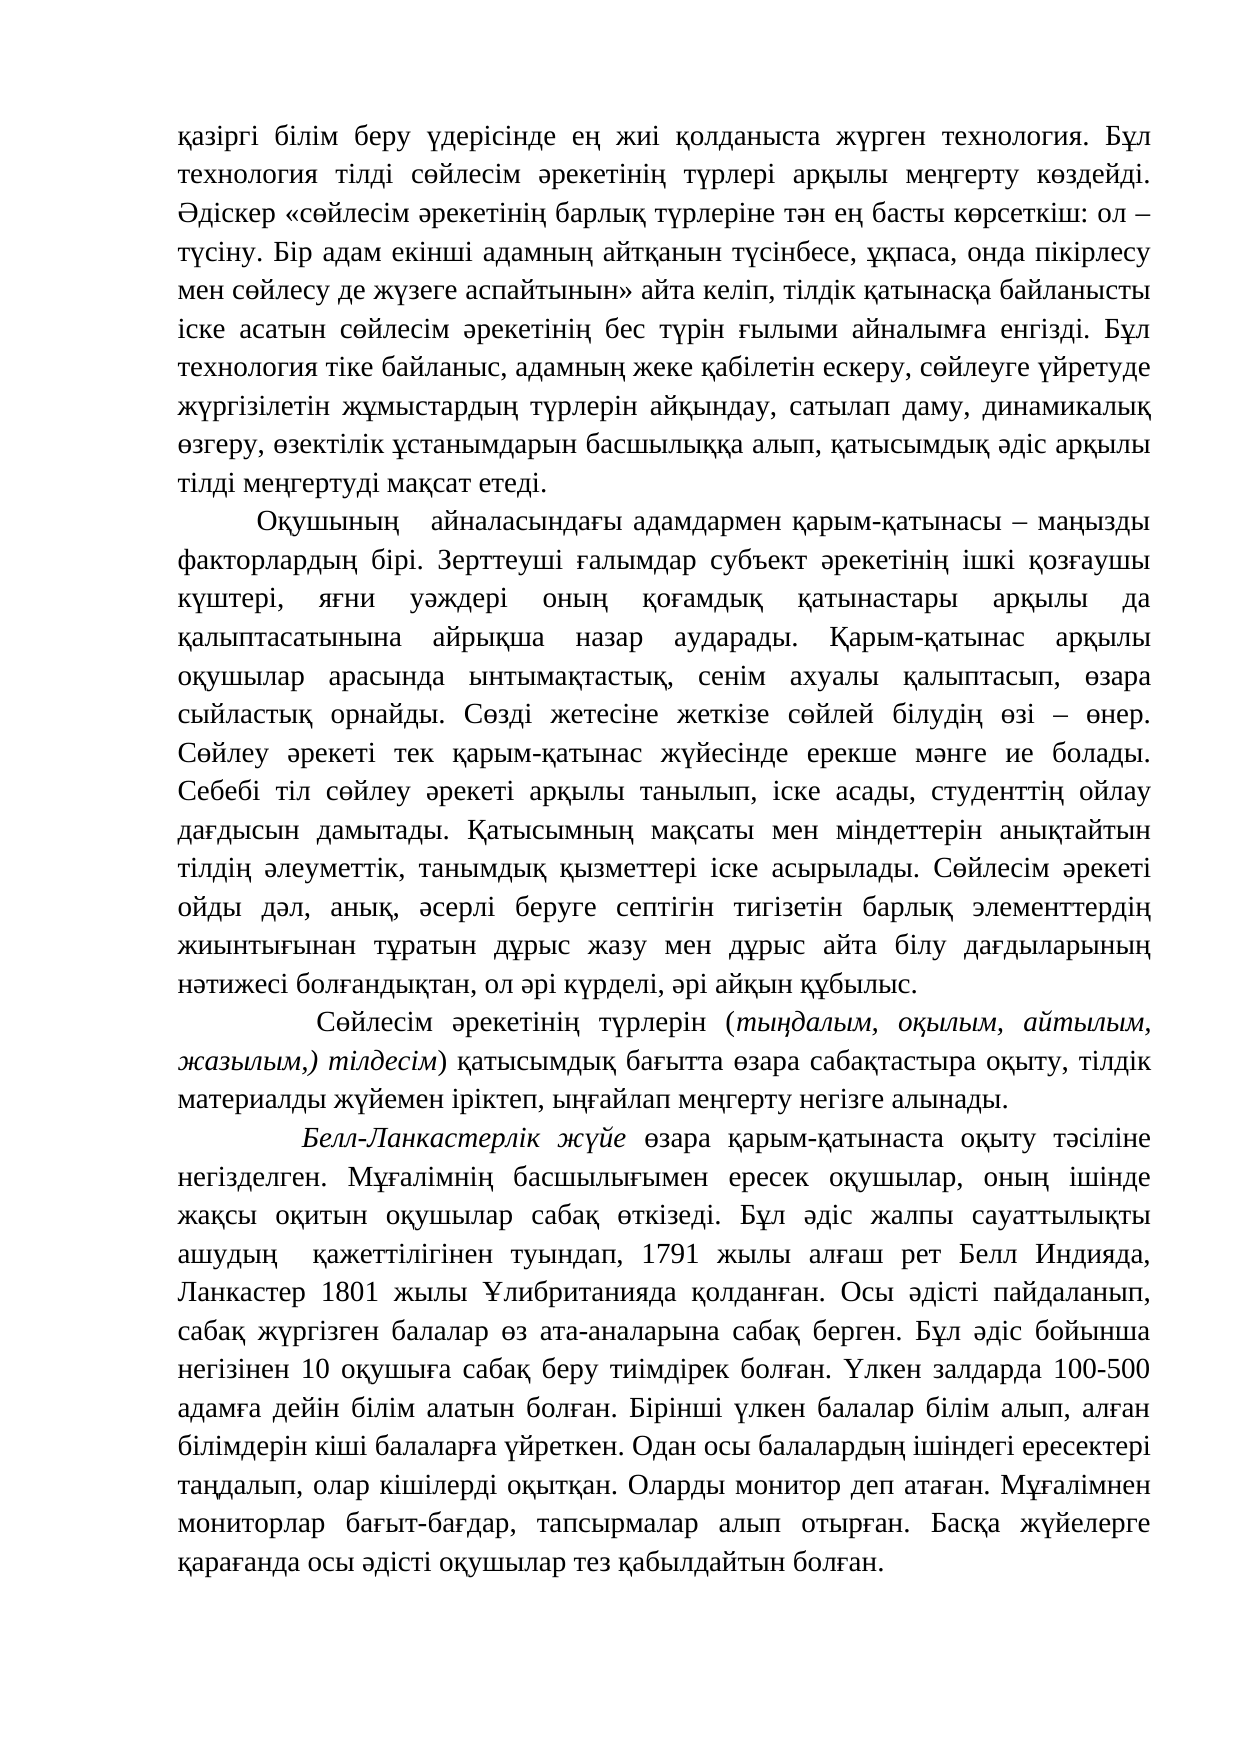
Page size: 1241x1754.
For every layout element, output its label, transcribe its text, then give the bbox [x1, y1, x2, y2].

text Оқушының айналасындағы адамдармен қарым-қатынасы – маңызды факторлардың бірі. Зерттеуші ғалымдар субъект әрекетінің ішкі қозғаушы күштері, яғни уәждері оның қоғамдық қатынастары арқылы да қалыптасатынына айрықша назар аударады. Қарым-қатынас арқылы оқушылар арасында ынтымақтастық, сенім ахуалы қалыптасып, өзара сыйластық орнайды. Сөзді жетесіне жеткізе сөйлей білудің өзі – өнер. Сөйлеу әрекеті тек қарым-қатынас жүйесінде ерекше мәнге ие болады. Себебі тіл сөйлеу әрекеті арқылы танылып, іске асады, студенттің ойлау дағдысын дамытады. Қатысымның мақсаты мен міндеттерін анықтайтын тілдің әлеуметтік, танымдық қызметтері іске асырылады. Сөйлесім әрекеті ойды дәл, анық, әсерлі беруге септігін тигізетін барлық элементтердің жиынтығынан тұратын дұрыс жазу мен дұрыс айта білу дағдыларының нәтижесі болғандықтан, ол әрі күрделі, әрі айқын құбылыс. [177, 503, 1152, 999]
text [177, 118, 1152, 498]
text Белл-Ланкастерлік жүйе өзара қарым-қатынаста оқыту тәсіліне негізделген. Мұғалімнің басшылығымен ересек оқушылар, оның ішінде жақсы оқитын оқушылар сабақ өткізеді. Бұл әдіс жалпы сауаттылықты ашудың қажеттілігінен туындап, 1791 жылы алғаш рет Белл Индияда, Ланкастер 1801 жылы Ұлибританияда қолданған. Осы әдісті пайдаланып, сабақ жүргізген балалар өз ата-аналарына сабақ берген. Бұл әдіс бойынша негізінен 10 оқушыға сабақ беру тиімдірек болған. Үлкен залдарда 100-500 адамға дейін білім алатын болған. Бірінші үлкен балалар білім алып, алған білімдерін кіші балаларға үйреткен. Одан осы балалардың ішіндегі ересектері таңдалып, олар кішілерді оқытқан. Оларды монитор деп атаған. Мұғалімнен мониторлар бағыт-бағдар, тапсырмалар алып отырған. Басқа жүйелерге қарағанда осы әдісті оқушылар тез қабылдайтын болған. [177, 1120, 1152, 1578]
text Сөйлесім әрекетінің түрлерін (тыңдалым, оқылым, айтылым, жазылым,) тілдесім) қатысымдық бағытта өзара сабақтастыра оқыту, тілдік материалды жүйемен іріктеп, ыңғайлап меңгерту негізге алынады. [177, 1004, 1152, 1115]
